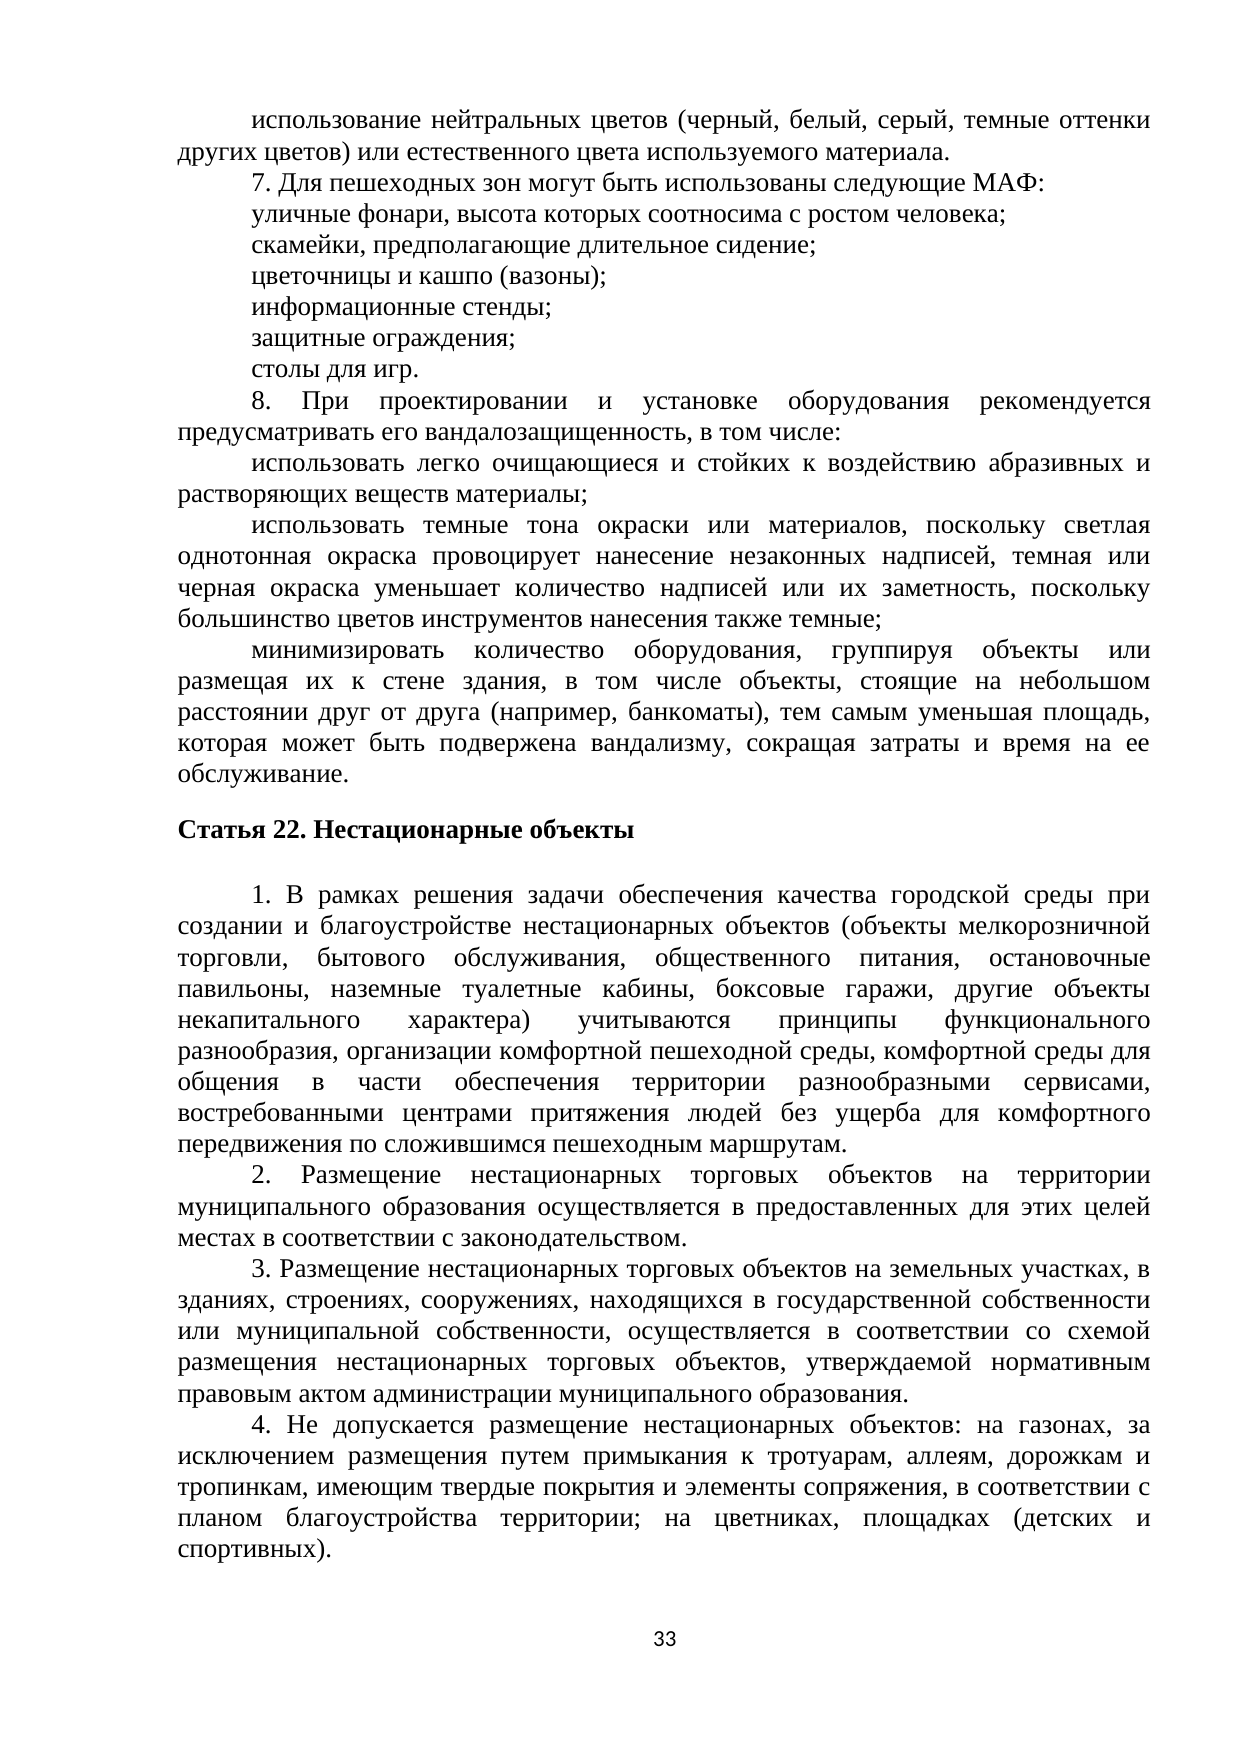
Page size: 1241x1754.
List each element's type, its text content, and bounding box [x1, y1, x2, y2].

text использование нейтральных цветов (черный, белый, серый, темные оттенки других цветов) или естественного цвета используемого материала. [177, 103, 1152, 166]
text уличные фонари, высота которых соотносима с ростом человека; [177, 197, 1152, 228]
subtitle Статья 22. Нестационарные объекты [177, 814, 1152, 845]
text защитные ограждения; [177, 321, 1152, 353]
text столы для игр. [177, 353, 1152, 384]
text использовать легко очищающиеся и стойких к воздействию абразивных и растворяющих веществ материалы; [177, 446, 1152, 508]
text использовать темные тона окраски или материалов, поскольку светлая однотонная окраска провоцирует нанесение незаконных надписей, темная или черная окраска уменьшает количество надписей или их заметность, поскольку большинство цветов инструментов нанесения также темные; [177, 508, 1152, 633]
text 8. При проектировании и установке оборудования рекомендуется предусматривать его вандалозащищенность, в том числе: [177, 384, 1152, 446]
text цветочницы и кашпо (вазоны); [177, 259, 1152, 290]
text 1. В рамках решения задачи обеспечения качества городской среды при создании и благоустройстве нестационарных объектов (объекты мелкорозничной торговли, бытового обслуживания, общественного питания, остановочные павильоны, наземные туалетные кабины, боксовые гаражи, другие объекты некапитального характера) учитываются принципы функционального разнообразия, организации комфортной пешеходной среды, комфортной среды для общения в части обеспечения территории разнообразными сервисами, востребованными центрами притяжения людей без ущерба для комфортного передвижения по сложившимся пешеходным маршрутам. [177, 878, 1152, 1159]
text информационные стенды; [177, 290, 1152, 321]
text 2. Размещение нестационарных торговых объектов на территории муниципального образования осуществляется в предоставленных для этих целей местах в соответствии с законодательством. [177, 1159, 1152, 1252]
text минимизировать количество оборудования, группируя объекты или размещая их к стене здания, в том числе объекты, стоящие на небольшом расстоянии друг от друга (например, банкоматы), тем самым уменьшая площадь, которая может быть подвержена вандализму, сокращая затраты и время на ее обслуживание. [177, 633, 1152, 789]
text скамейки, предполагающие длительное сидение; [177, 228, 1152, 259]
text 3. Размещение нестационарных торговых объектов на земельных участках, в зданиях, строениях, сооружениях, находящихся в государственной собственности или муниципальной собственности, осуществляется в соответствии со схемой размещения нестационарных торговых объектов, утверждаемой нормативным правовым актом администрации муниципального образования. [177, 1252, 1152, 1408]
text 4. Не допускается размещение нестационарных объектов: на газонах, за исключением размещения путем примыкания к тротуарам, аллеям, дорожкам и тропинкам, имеющим твердые покрытия и элементы сопряжения, в соответствии с планом благоустройства территории; на цветниках, площадках (детских и спортивных). [177, 1408, 1152, 1563]
text 7. Для пешеходных зон могут быть использованы следующие МАФ: [177, 166, 1152, 197]
